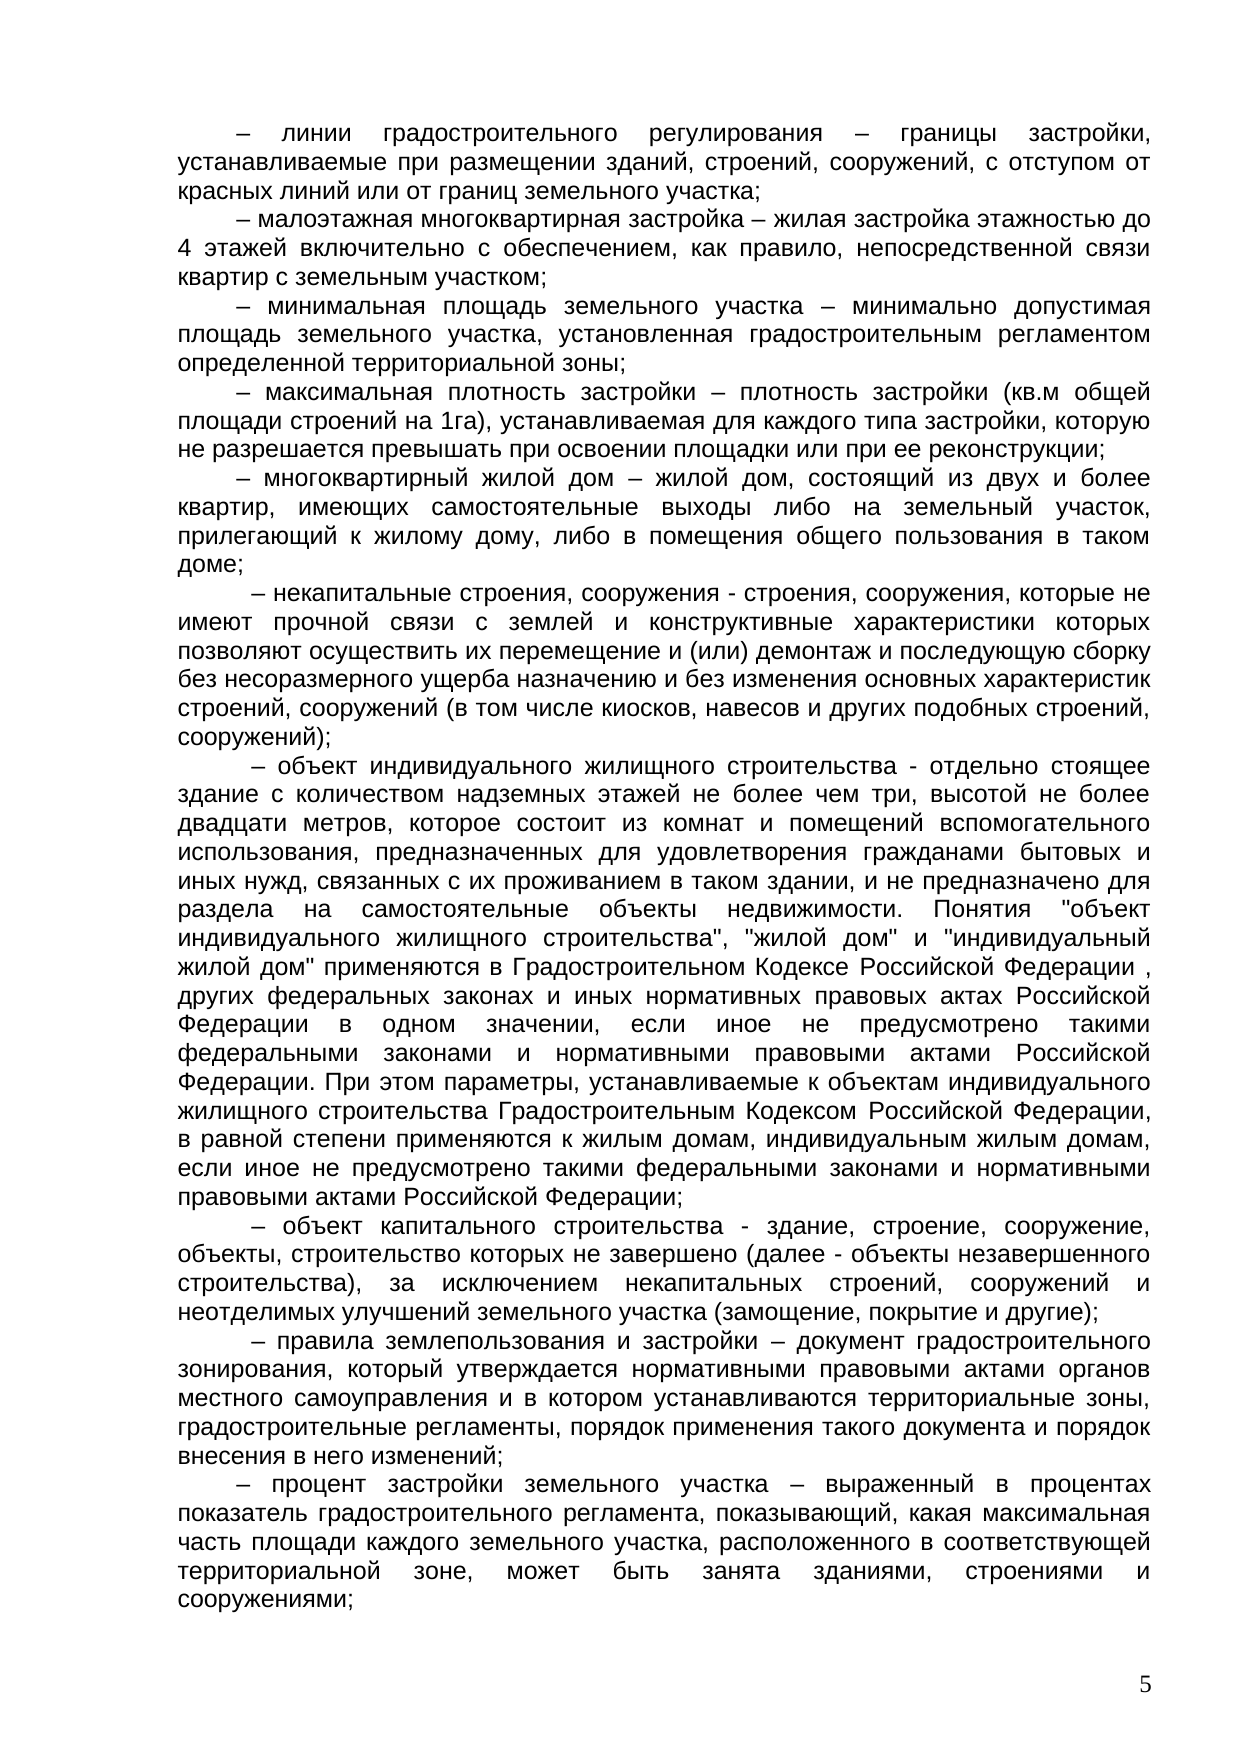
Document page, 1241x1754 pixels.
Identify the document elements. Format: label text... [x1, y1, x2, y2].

text – процент застройки земельного участка – выраженный в процентах показатель градостроительного регламента, показывающий, какая максимальная часть площади каждого земельного участка, расположенного в соответствующей территориальной зоне, может быть занята зданиями, строениями и сооружениями; [177, 1469, 1152, 1613]
text – объект индивидуального жилищного строительства - отдельно стоящее здание с количеством надземных этажей не более чем три, высотой не более двадцати метров, которое состоит из комнат и помещений вспомогательного использования, предназначенных для удовлетворения гражданами бытовых и иных нужд, связанных с их проживанием в таком здании, и не предназначено для раздела на самостоятельные объекты недвижимости. Понятия "объект индивидуального жилищного строительства", "жилой дом" и "индивидуальный жилой дом" применяются в Градостроительном Кодексе Российской Федерации , других федеральных законах и иных нормативных правовых актах Российской Федерации в одном значении, если иное не предусмотрено такими федеральными законами и нормативными правовыми актами Российской Федерации. При этом параметры, устанавливаемые к объектам индивидуального жилищного строительства Градостроительным Кодексом Российской Федерации, в равной степени применяются к жилым домам, индивидуальным жилым домам, если иное не предусмотрено такими федеральными законами и нормативными правовыми актами Российской Федерации; [177, 751, 1152, 1211]
text – малоэтажная многоквартирная застройка – жилая застройка этажностью до 4 этажей включительно с обеспечением, как правило, непосредственной связи квартир с земельным участком; [177, 204, 1152, 291]
text – минимальная площадь земельного участка – минимально допустимая площадь земельного участка, установленная градостроительным регламентом определенной территориальной зоны; [177, 291, 1152, 377]
text – правила землепользования и застройки – документ градостроительного зонирования, который утверждается нормативными правовыми актами органов местного самоуправления и в котором устанавливаются территориальные зоны, градостроительные регламенты, порядок применения такого документа и порядок внесения в него изменений; [177, 1326, 1152, 1469]
text – многоквартирный жилой дом – жилой дом, состоящий из двух и более квартир, имеющих самостоятельные выходы либо на земельный участок, прилегающий к жилому дому, либо в помещения общего пользования в таком доме; [177, 463, 1152, 578]
text – объект капитального строительства - здание, строение, сооружение, объекты, строительство которых не завершено (далее - объекты незавершенного строительства), за исключением некапитальных строений, сооружений и неотделимых улучшений земельного участка (замощение, покрытие и другие); [177, 1211, 1152, 1326]
text – максимальная плотность застройки – плотность застройки (кв.м общей площади строений на 1га), устанавливаемая для каждого типа застройки, которую не разрешается превышать при освоении площадки или при ее реконструкции; [177, 377, 1152, 463]
text – линии градостроительного регулирования – границы застройки, устанавливаемые при размещении зданий, строений, сооружений, с отступом от красных линий или от границ земельного участка; [177, 118, 1152, 204]
text – некапитальные строения, сооружения - строения, сооружения, которые не имеют прочной связи с землей и конструктивные характеристики которых позволяют осуществить их перемещение и (или) демонтаж и последующую сборку без несоразмерного ущерба назначению и без изменения основных характеристик строений, сооружений (в том числе киосков, навесов и других подобных строений, сооружений); [177, 578, 1152, 751]
